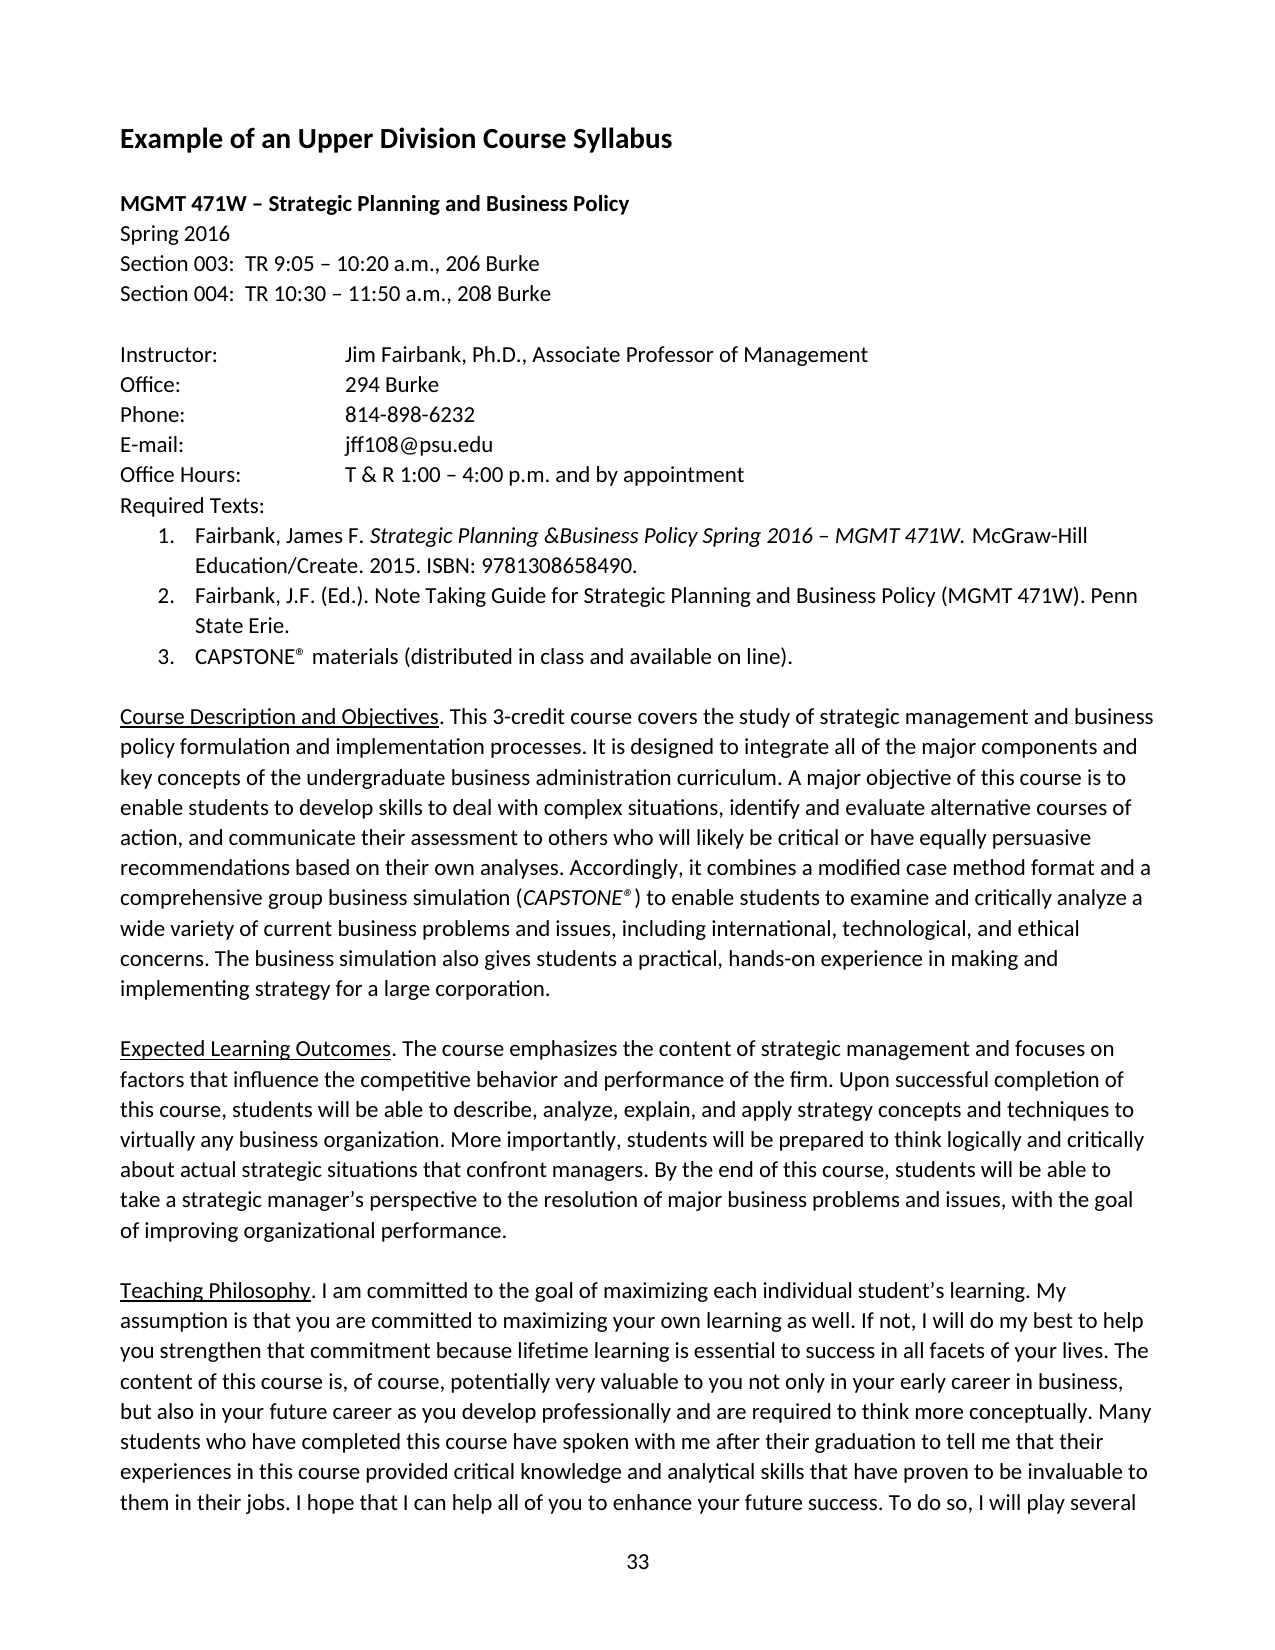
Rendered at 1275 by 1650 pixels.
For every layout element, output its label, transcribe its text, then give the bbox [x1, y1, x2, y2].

list Fairbank, J.F. (Ed.). Note Taking Guide for Strategic Planning and Business Policy (MGMT 471W). Penn State Erie. [157, 581, 1155, 639]
text Course Description and Objectives. This 3-credit course covers the study of strategic management and business policy formulation and implementation processes. It is designed to integrate all of the major components and key concepts of the undergraduate business administration curriculum. A major objective of this course is to enable students to develop skills to deal with complex situations, identify and evaluate alternative courses of action, and communicate their assessment to others who will likely be critical or have equally persuasive recommendations based on their own analyses. Accordingly, it combines a modified case method format and a comprehensive group business simulation (CAPSTONE®) to enable students to examine and critically analyze a wide variety of current business problems and issues, including international, technological, and ethical concerns. The business simulation also gives students a practical, hands-on experience in making and implementing strategy for a large corporation. [120, 702, 1155, 1002]
text Phone: 814-898-6232 [120, 400, 1155, 428]
text Spring 2016 [120, 219, 1155, 247]
text Section 003: TR 9:05 – 10:20 a.m., 206 Burke [120, 249, 1155, 277]
text MGMT 471W – Strategic Planning and Business Policy [120, 189, 1155, 217]
text Section 004: TR 10:30 – 11:50 a.m., 208 Burke [120, 279, 1155, 307]
text Expected Learning Outcomes. The course emphasizes the content of strategic management and focuses on factors that influence the competitive behavior and performance of the firm. Upon successful completion of this course, students will be able to describe, analyze, explain, and apply strategy concepts and techniques to virtually any business organization. More importantly, students will be prepared to think logically and critically about actual strategic situations that confront managers. By the end of this course, students will be able to take a strategic manager’s perspective to the resolution of major business problems and issues, with the goal of improving organizational performance. [120, 1034, 1155, 1244]
text Office Hours: T & R 1:00 – 4:00 p.m. and by appointment [120, 461, 1155, 488]
text E-mail: jff108@psu.edu [120, 430, 1155, 458]
text Required Texts: [120, 491, 1155, 519]
text Instructor: Jim Fairbank, Ph.D., Associate Professor of Management [120, 340, 1155, 368]
list Fairbank, James F. Strategic Planning &Business Policy Spring 2016 – MGMT 471W. McGraw-Hill Education/Create. 2015. ISBN: 9781308658490. [157, 521, 1155, 579]
subtitle Example of an Upper Division Course Syllabus [120, 120, 1155, 156]
list CAPSTONE® materials (distributed in class and available on line). [157, 642, 1155, 670]
text Office: 294 Burke [120, 370, 1155, 398]
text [120, 1276, 1155, 1516]
